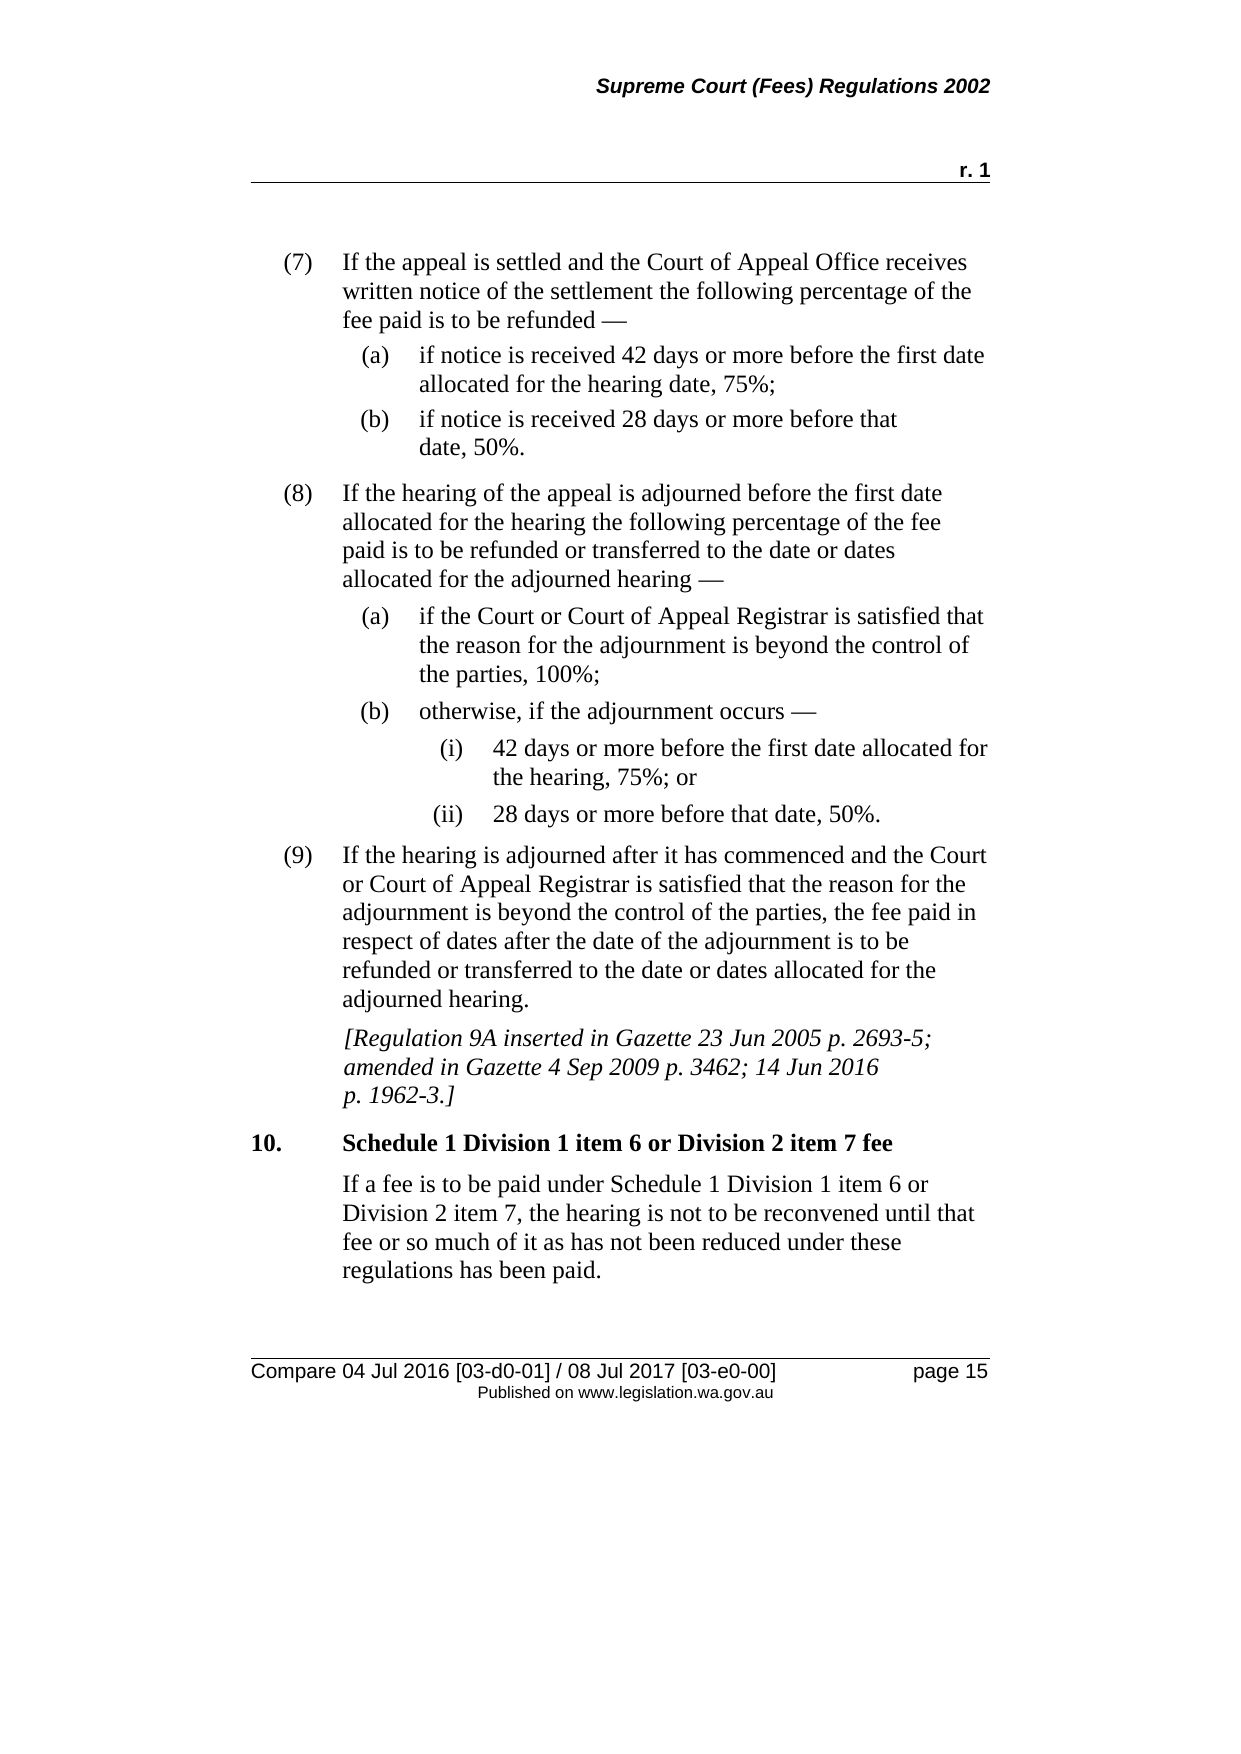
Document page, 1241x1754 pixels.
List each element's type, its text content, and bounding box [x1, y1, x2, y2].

text (a) if notice is received 42 days or more before the first date allocated for the hearing date, 75%; [251, 340, 990, 397]
subtitle 10. Schedule 1 Division 1 item 6 or Division 2 item 7 fee [251, 1128, 990, 1157]
text (9) If the hearing is adjourned after it has commenced and the Court or Court of Appeal Registrar is satisfied that the reason for the adjournment is beyond the control of the parties, the fee paid in respect of dates after the date of the adjournment is to be refunded or transferred to the date or dates allocated for the adjourned hearing. [251, 840, 990, 1012]
text (8) If the hearing of the appeal is adjourned before the first date allocated for the hearing the following percentage of the fee paid is to be refunded or transferred to the date or dates allocated for the adjourned hearing — [251, 478, 990, 593]
text (i) 42 days or more before the first date allocated for the hearing, 75%; or [251, 733, 990, 790]
text (b) if notice is received 28 days or more before that date, 50%. [251, 404, 990, 461]
text (7) If the appeal is settled and the Court of Appeal Office receives written notice of the settlement the following percentage of the fee paid is to be refunded — [251, 247, 990, 334]
text (a) if the Court or Court of Appeal Registrar is satisfied that the reason for the adjournment is beyond the control of the parties, 100%; [251, 601, 990, 687]
text (ii) 28 days or more before that date, 50%. [251, 799, 990, 827]
text If a fee is to be paid under Schedule 1 Division 1 item 6 or Division 2 item 7, the hearing is not to be reconvened until that fee or so much of it as has not been reduced under these regulations has been paid. [251, 1169, 990, 1284]
text [Regulation 9A inserted in Gazette 23 Jun 2005 p. 2693-5; amended in Gazette 4 Sep 2009 p. 3462; 14 Jun 2016 p. 1962-3.] [251, 1023, 990, 1109]
text (b) otherwise, if the adjournment occurs — [251, 696, 990, 724]
